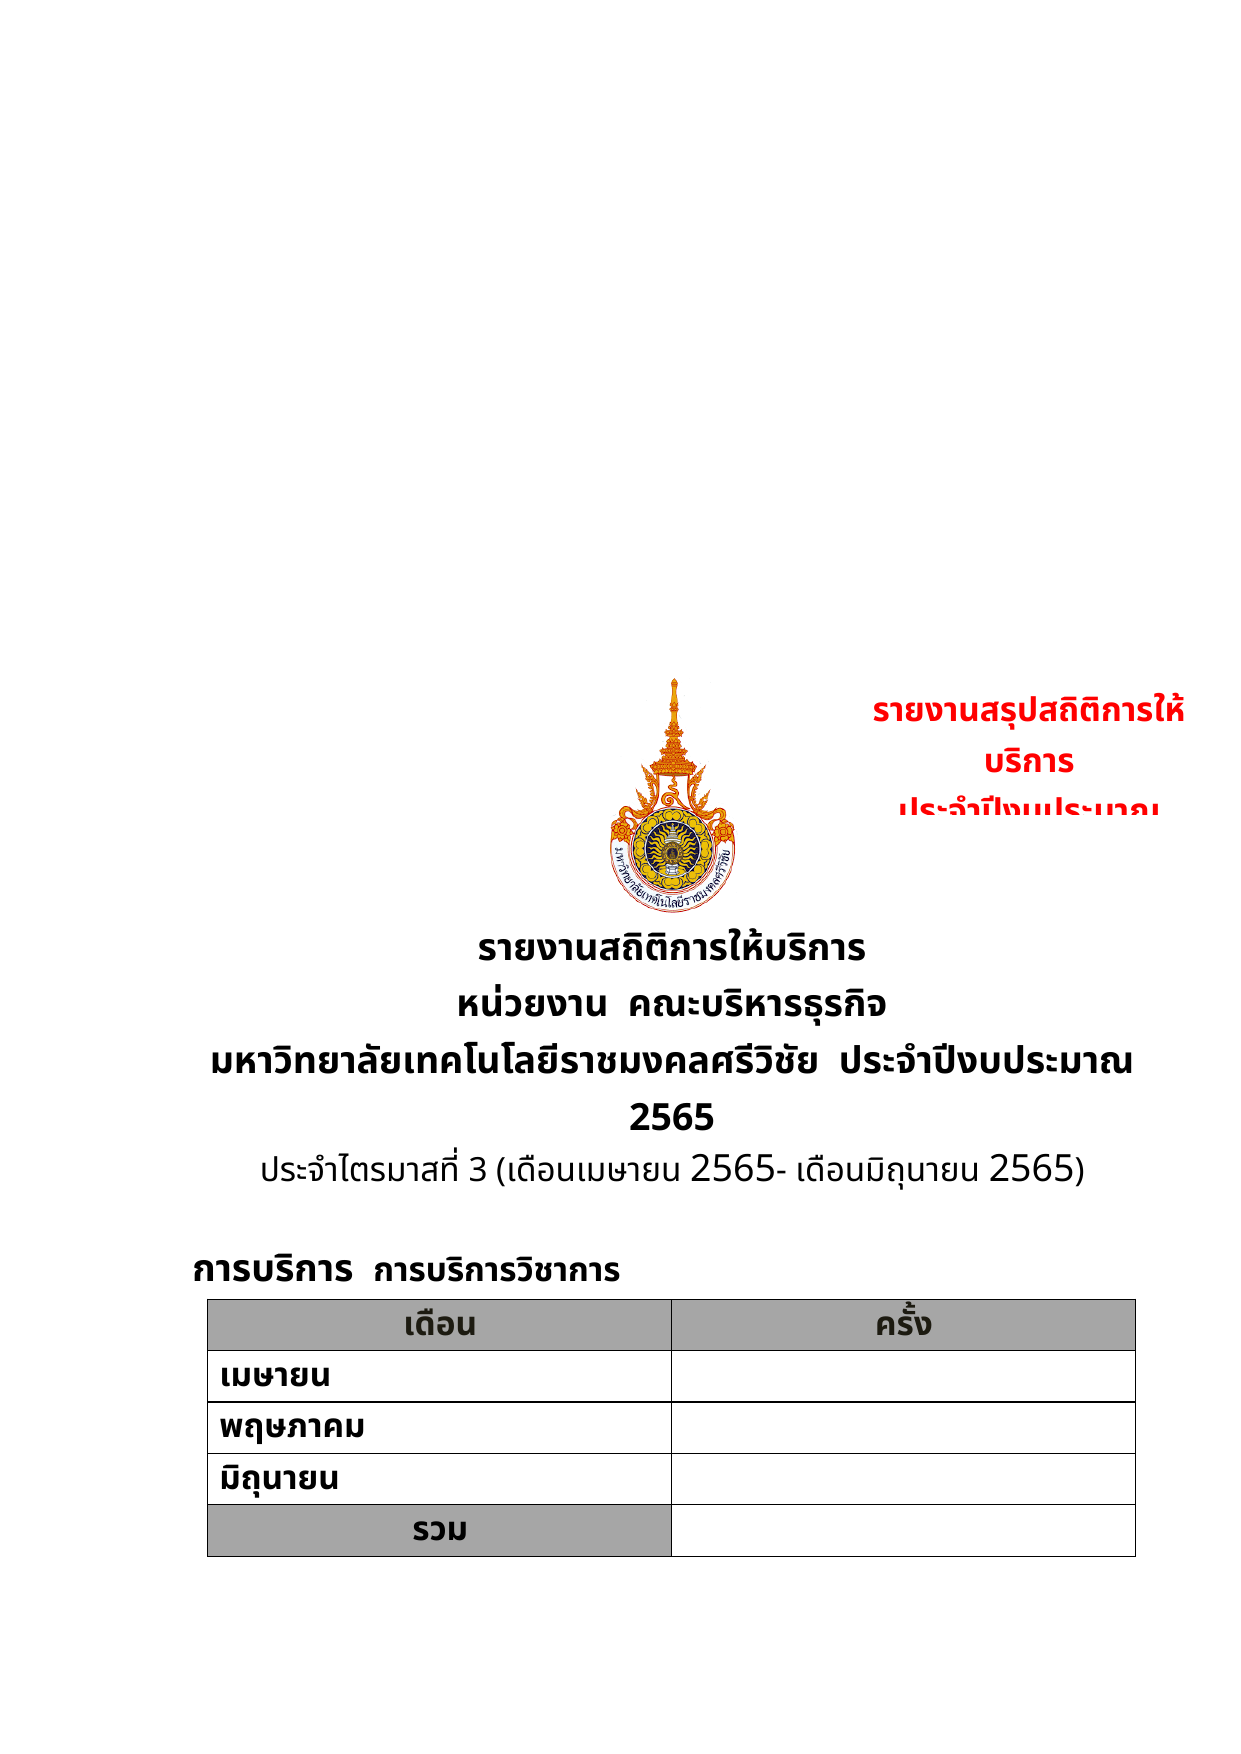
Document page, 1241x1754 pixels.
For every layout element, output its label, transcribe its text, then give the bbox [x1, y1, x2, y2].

table_header เดือน [208, 1300, 671, 1350]
table_cell เมษายน [208, 1351, 671, 1401]
table_cell พฤษภาคม [208, 1403, 671, 1453]
table_cell มิถุนายน [208, 1454, 671, 1504]
text การบริการ การบริการวิชาการ [192, 1242, 1152, 1298]
table_cell [672, 1505, 1135, 1556]
table_cell [672, 1454, 1135, 1504]
text ประจำไตรมาสที่ 3 (เดือนเมษายน 2565- เดือนมิถุนายน 2565) [192, 1141, 1152, 1196]
table_cell รวม [208, 1505, 671, 1556]
table_cell [672, 1351, 1135, 1401]
table_header ครั้ง [672, 1300, 1135, 1350]
text หน่วยงาน คณะบริหารธุรกิจ [192, 977, 1152, 1033]
picture [600, 665, 744, 921]
text มหาวิทยาลัยเทคโนโลยีราชมงคลศรีวิชัย ประจำปีงบประมาณ 2565 [192, 1033, 1152, 1141]
table_cell [672, 1403, 1135, 1453]
text รายงานสถิติการให้บริการ [192, 920, 1152, 977]
